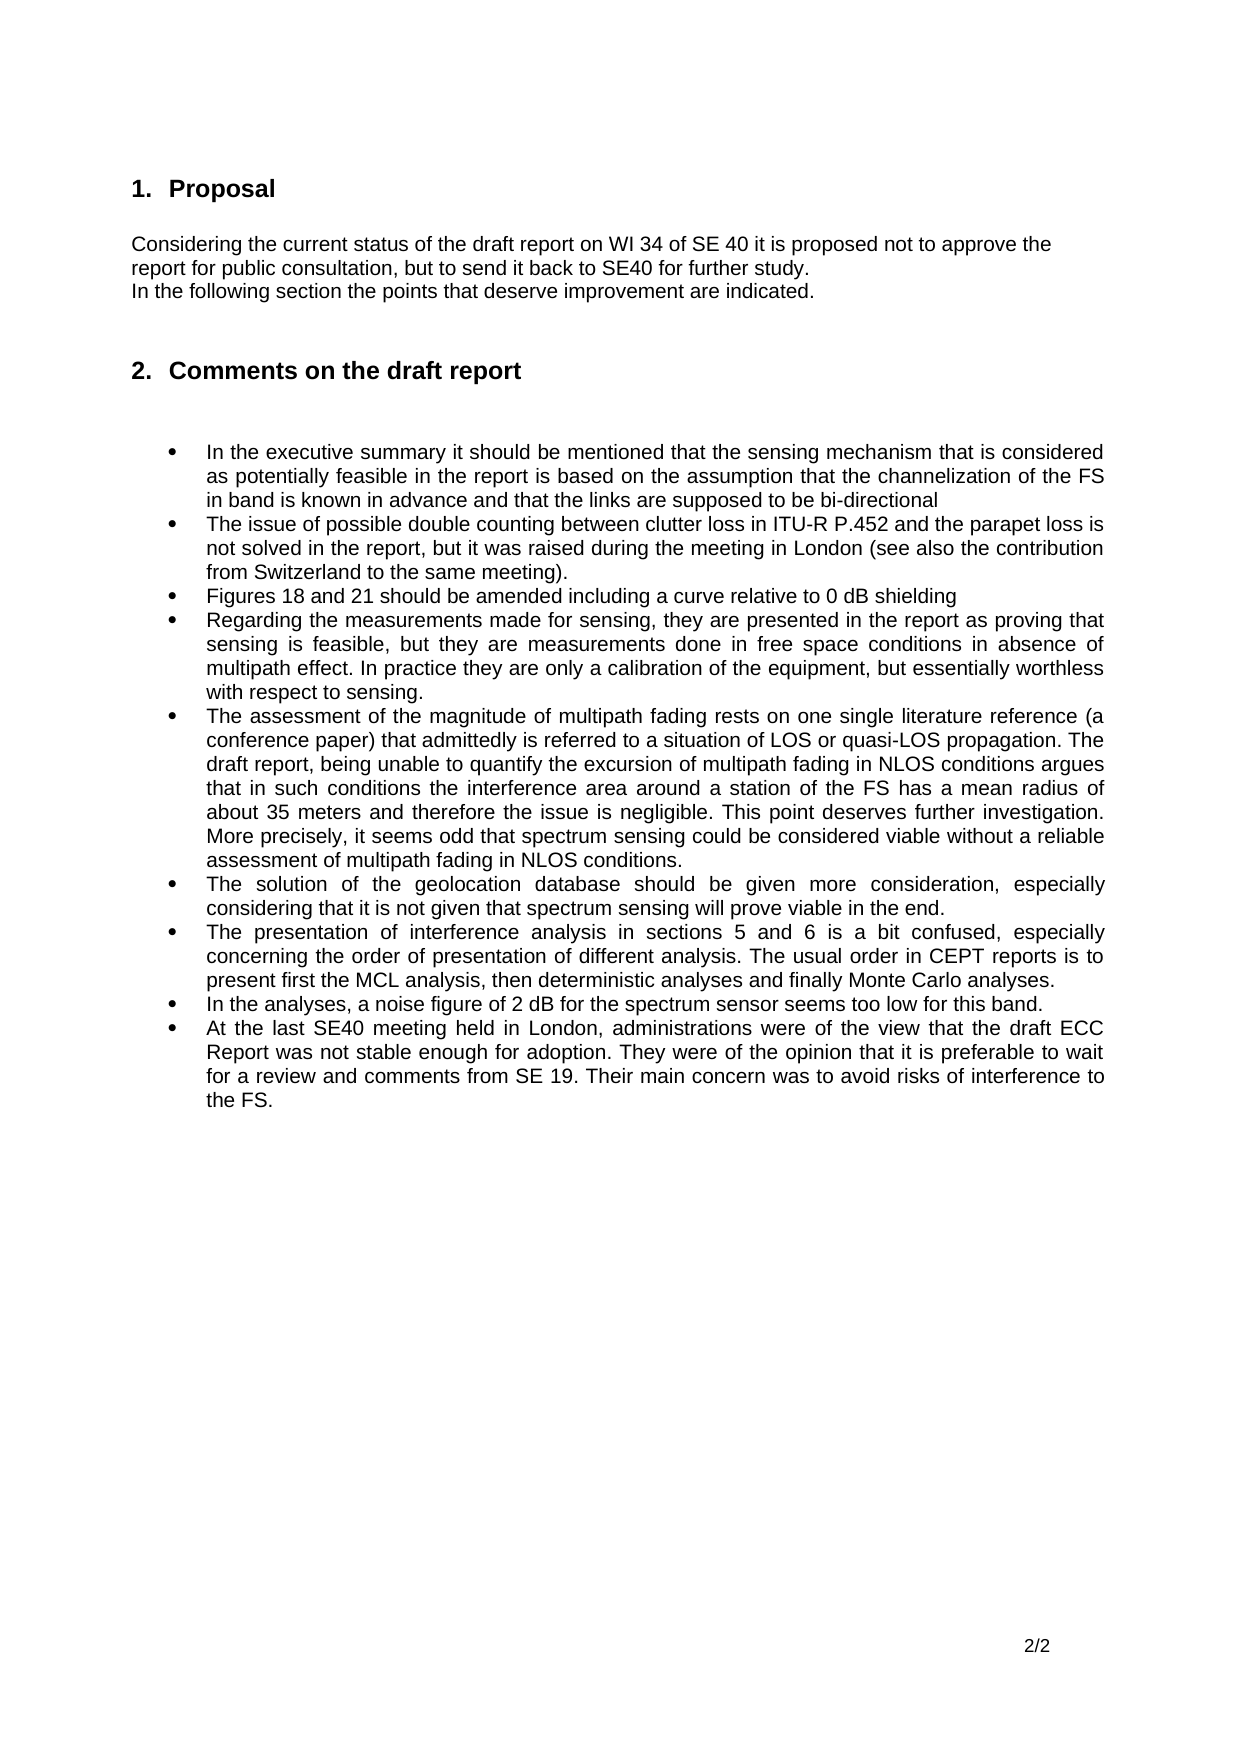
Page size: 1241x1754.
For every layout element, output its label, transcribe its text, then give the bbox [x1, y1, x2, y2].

list The solution of the geolocation database should be given more consideration, especially considering that it is not given that spectrum sensing will prove viable in the end. [169, 872, 1106, 920]
list In the executive summary it should be mentioned that the sensing mechanism that is considered as potentially feasible in the report is based on the assumption that the channelization of the FS in band is known in advance and that the links are supposed to be bi-directional [169, 440, 1106, 512]
list In the analyses, a noise figure of 2 dB for the spectrum sensor seems too low for this band. [169, 992, 1106, 1016]
list Regarding the measurements made for sensing, they are presented in the report as proving that sensing is feasible, but they are measurements done in free space conditions in absence of multipath effect. In practice they are only a calibration of the equipment, but essentially worthless with respect to sensing. [169, 608, 1106, 704]
list Proposal [131, 174, 1106, 203]
list At the last SE40 meeting held in London, administrations were of the view that the draft ECC Report was not stable enough for adoption. They were of the opinion that it is preferable to wait for a review and comments from SE 19. Their main concern was to avoid risks of interference to the FS. [169, 1016, 1106, 1112]
list The issue of possible double counting between clutter loss in ITU-R P.452 and the parapet loss is not solved in the report, but it was raised during the meeting in London (see also the contribution from Switzerland to the same meeting). [169, 512, 1106, 584]
list Figures 18 and 21 should be amended including a curve relative to 0 dB shielding [169, 584, 1106, 608]
text In the following section the points that deserve improvement are indicated. [131, 279, 1106, 303]
list The presentation of interference analysis in sections 5 and 6 is a bit confused, especially concerning the order of presentation of different analysis. The usual order in CEPT reports is to present first the MCL analysis, then deterministic analyses and finally Monte Carlo analyses. [169, 920, 1106, 992]
list Comments on the draft report [131, 356, 1106, 385]
list The assessment of the magnitude of multipath fading rests on one single literature reference (a conference paper) that admittedly is referred to a situation of LOS or quasi-LOS propagation. The draft report, being unable to quantify the excursion of multipath fading in NLOS conditions argues that in such conditions the interference area around a station of the FS has a mean radius of about 35 meters and therefore the issue is negligible. This point deserves further investigation. More precisely, it seems odd that spectrum sensing could be considered viable without a reliable assessment of multipath fading in NLOS conditions. [169, 704, 1106, 872]
text Considering the current status of the draft report on WI 34 of SE 40 it is proposed not to approve the report for public consultation, but to send it back to SE40 for further study. [131, 231, 1106, 279]
